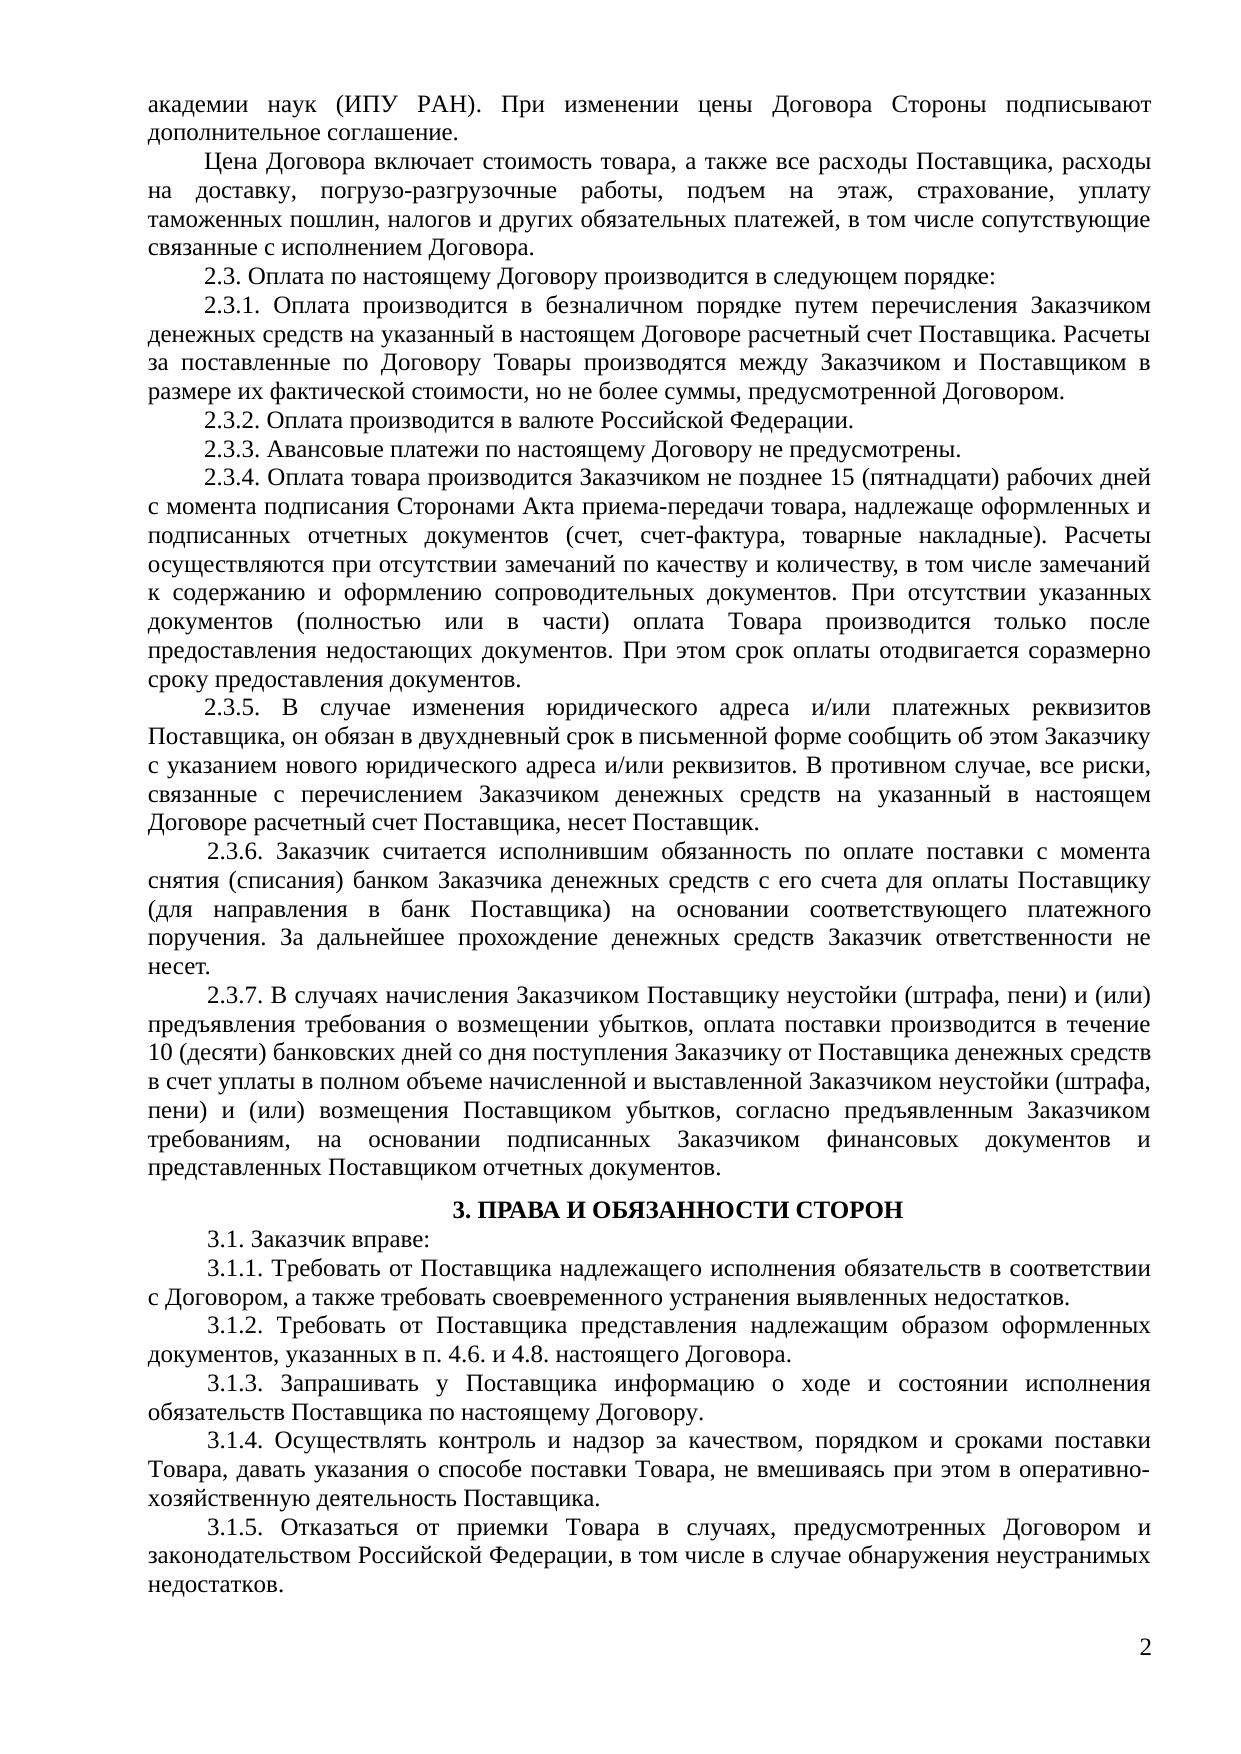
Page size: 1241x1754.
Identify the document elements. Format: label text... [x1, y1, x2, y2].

text 2.3.2. Оплата производится в валюте Российской Федерации. [148, 405, 1152, 434]
text 2.3.1. Оплата производится в безналичном порядке путем перечисления Заказчиком денежных средств на указанный в настоящем Договоре расчетный счет Поставщика. Расчеты за поставленные по Договору Товары производятся между Заказчиком и Поставщиком в размере их фактической стоимости, но не более суммы, предусмотренной Договором. [148, 290, 1152, 405]
text Цена Договора включает стоимость товара, а также все расходы Поставщика, расходы на доставку, погрузо-разгрузочные работы, подъем на этаж, страхование, уплату таможенных пошлин, налогов и других обязательных платежей, в том числе сопутствующие связанные с исполнением Договора. [148, 146, 1152, 261]
text 2.3. Оплата по настоящему Договору производится в следующем порядке: [148, 261, 1152, 290]
text 2.3.5. В случае изменения юридического адреса и/или платежных реквизитов Поставщика, он обязан в двухдневный срок в письменной форме сообщить об этом Заказчику с указанием нового юридического адреса и/или реквизитов. В противном случае, все риски, связанные с перечислением Заказчиком денежных средств на указанный в настоящем Договоре расчетный счет Поставщика, несет Поставщик. [148, 692, 1152, 836]
text 3.1.1. Требовать от Поставщика надлежащего исполнения обязательств в соответствии с Договором, а также требовать своевременного устранения выявленных недостатков. [148, 1253, 1152, 1311]
text 3.1.3. Запрашивать у Поставщика информацию о ходе и состоянии исполнения обязательств Поставщика по настоящему Договору. [148, 1368, 1152, 1426]
text 3.1. Заказчик вправе: [148, 1224, 1152, 1253]
text 2.3.7. В случаях начисления Заказчиком Поставщику неустойки (штрафа, пени) и (или) предъявления требования о возмещении убытков, оплата поставки производится в течение 10 (десяти) банковских дней со дня поступления Заказчику от Поставщика денежных средств в счет уплаты в полном объеме начисленной и выставленной Заказчиком неустойки (штрафа, пени) и (или) возмещения Поставщиком убытков, согласно предъявленным Заказчиком требованиям, на основании подписанных Заказчиком финансовых документов и представленных Поставщиком отчетных документов. [148, 980, 1152, 1181]
text 3.1.2. Требовать от Поставщика представления надлежащим образом оформленных документов, указанных в п. 4.6. и 4.8. настоящего Договора. [148, 1311, 1152, 1368]
text 3. ПРАВА И ОБЯЗАННОСТИ СТОРОН [148, 1196, 1152, 1224]
text 2.3.3. Авансовые платежи по настоящему Договору не предусмотрены. [148, 434, 1152, 462]
text 2.3.6. Заказчик считается исполнившим обязанность по оплате поставки с момента снятия (списания) банком Заказчика денежных средств с его счета для оплаты Поставщику (для направления в банк Поставщика) на основании соответствующего платежного поручения. За дальнейшее прохождение денежных средств Заказчик ответственности не несет. [148, 836, 1152, 980]
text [148, 89, 1152, 146]
text 3.1.4. Осуществлять контроль и надзор за качеством, порядком и сроками поставки Товара, давать указания о способе поставки Товара, не вмешиваясь при этом в оперативно-хозяйственную деятельность Поставщика. [148, 1426, 1152, 1512]
text 2.3.4. Оплата товара производится Заказчиком не позднее 15 (пятнадцати) рабочих дней с момента подписания Сторонами Акта приема-передачи товара, надлежаще оформленных и подписанных отчетных документов (счет, счет-фактура, товарные накладные). Расчеты осуществляются при отсутствии замечаний по качеству и количеству, в том числе замечаний к содержанию и оформлению сопроводительных документов. При отсутствии указанных документов (полностью или в части) оплата Товара производится только после предоставления недостающих документов. При этом срок оплаты отодвигается соразмерно сроку предоставления документов. [148, 462, 1152, 692]
text 3.1.5. Отказаться от приемки Товара в случаях, предусмотренных Договором и законодательством Российской Федерации, в том числе в случае обнаружения неустранимых недостатков. [148, 1512, 1152, 1598]
